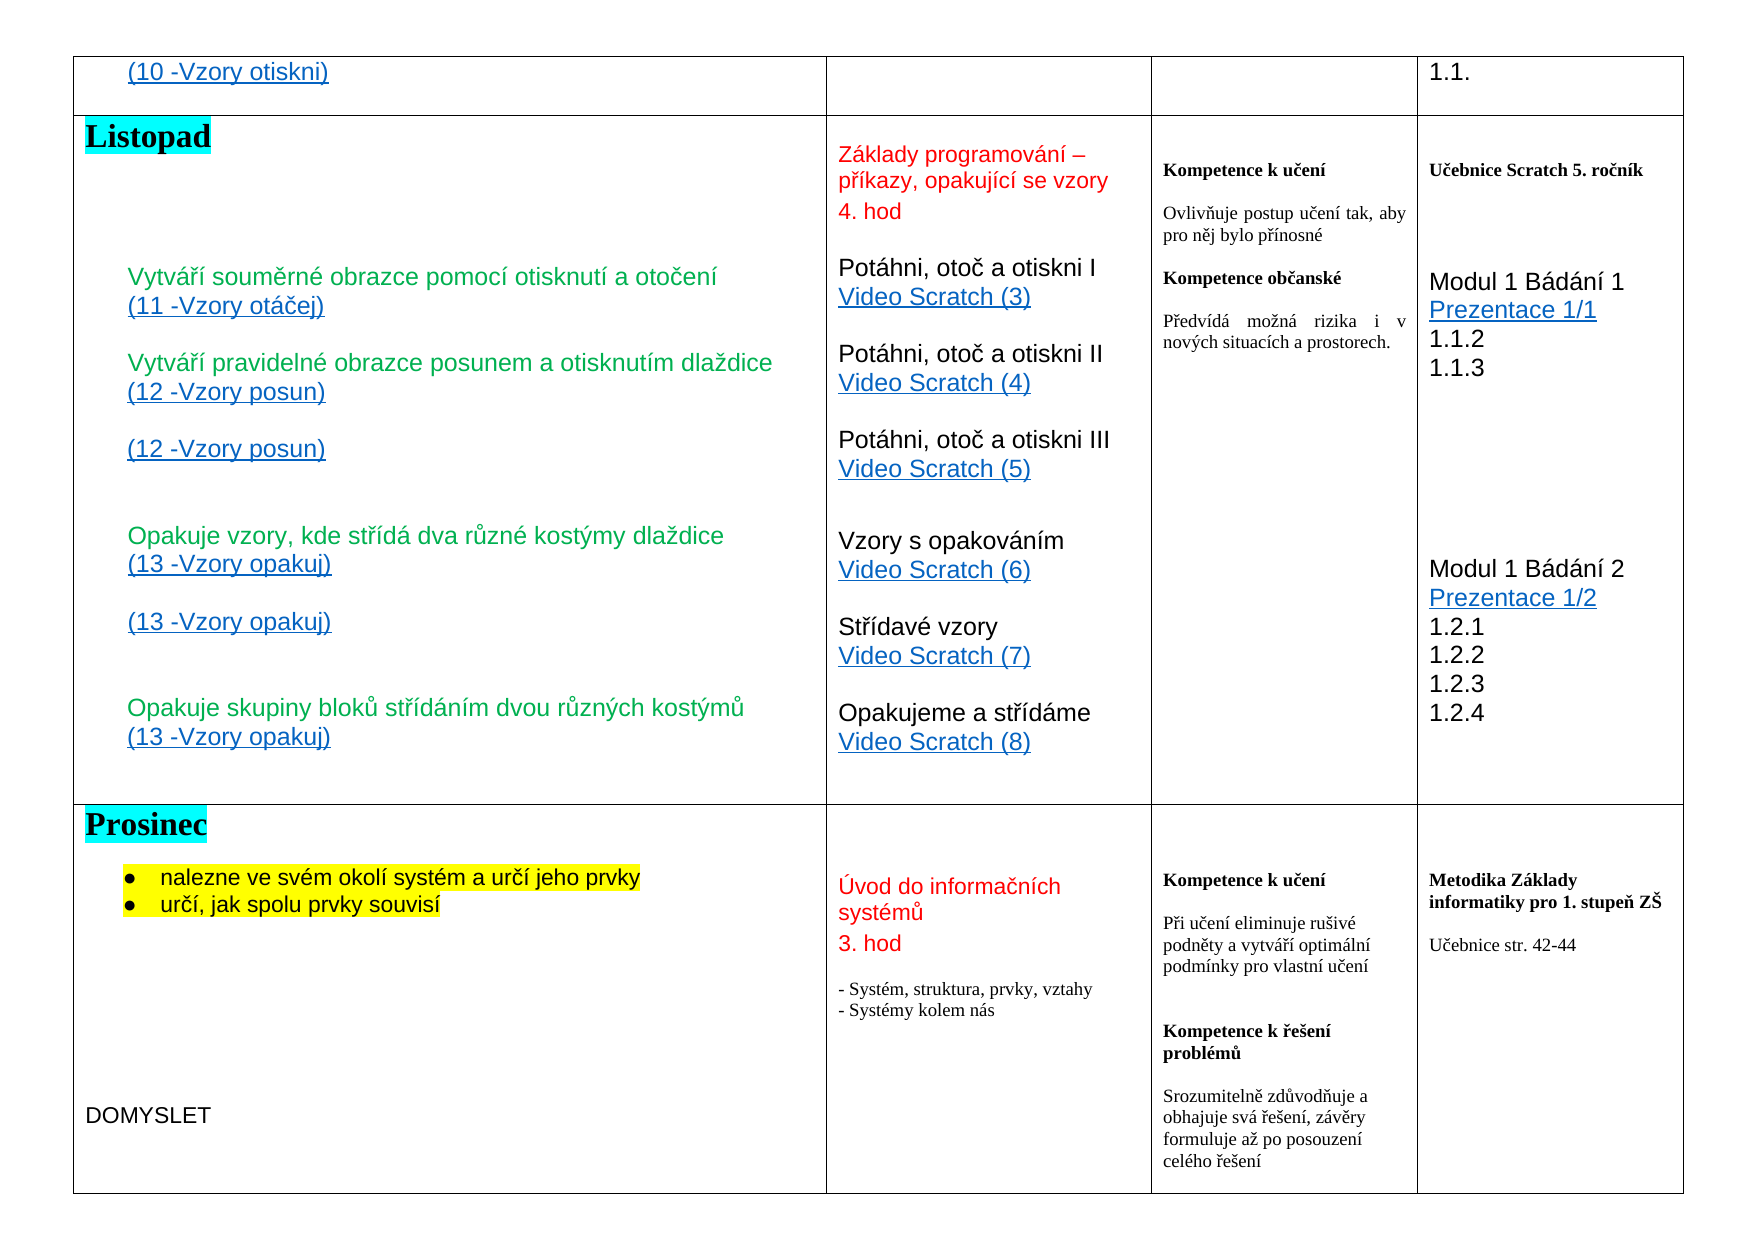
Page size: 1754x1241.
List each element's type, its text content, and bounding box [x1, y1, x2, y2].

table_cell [74, 57, 826, 115]
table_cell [827, 805, 1151, 1193]
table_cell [1418, 57, 1683, 115]
table_cell Kompetence k učení Ovlivňuje postup učení tak, aby pro něj bylo přínosné Kompetence občanské Předvídá možná rizika i v nových situacích a prostorech. [1152, 116, 1417, 803]
table_cell Listopad Vytváří souměrné obrazce pomocí otisknutí a otočení (11 -Vzory otáčej) Vytváří pravidelné obrazce posunem a otisknutím dlaždice (12 -Vzory posun) (12 -Vzory posun) Opakuje vzory, kde střídá dva různé kostýmy dlaždice (13 -Vzory opakuj) (13 -Vzory opakuj) Opakuje skupiny bloků střídáním dvou různých kostýmů (13 -Vzory opakuj) [74, 116, 826, 803]
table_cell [1152, 57, 1417, 115]
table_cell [1152, 805, 1417, 1193]
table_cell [827, 57, 1151, 115]
table_cell Základy programování – příkazy, opakující se vzory 4. hod Potáhni, otoč a otiskni I Video Scratch (3) Potáhni, otoč a otiskni II Video Scratch (4) Potáhni, otoč a otiskni III Video Scratch (5) Vzory s opakováním Video Scratch (6) Střídavé vzory Video Scratch (7) Opakujeme a střídáme Video Scratch (8) [827, 116, 1151, 803]
table_cell Učebnice Scratch 5. ročník Modul 1 Bádání 1 Prezentace 1/1 1.1.2 1.1.3 Modul 1 Bádání 2 Prezentace 1/2 1.2.1 1.2.2 1.2.3 1.2.4 [1418, 116, 1683, 803]
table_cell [1418, 805, 1683, 1193]
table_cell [74, 805, 826, 1193]
